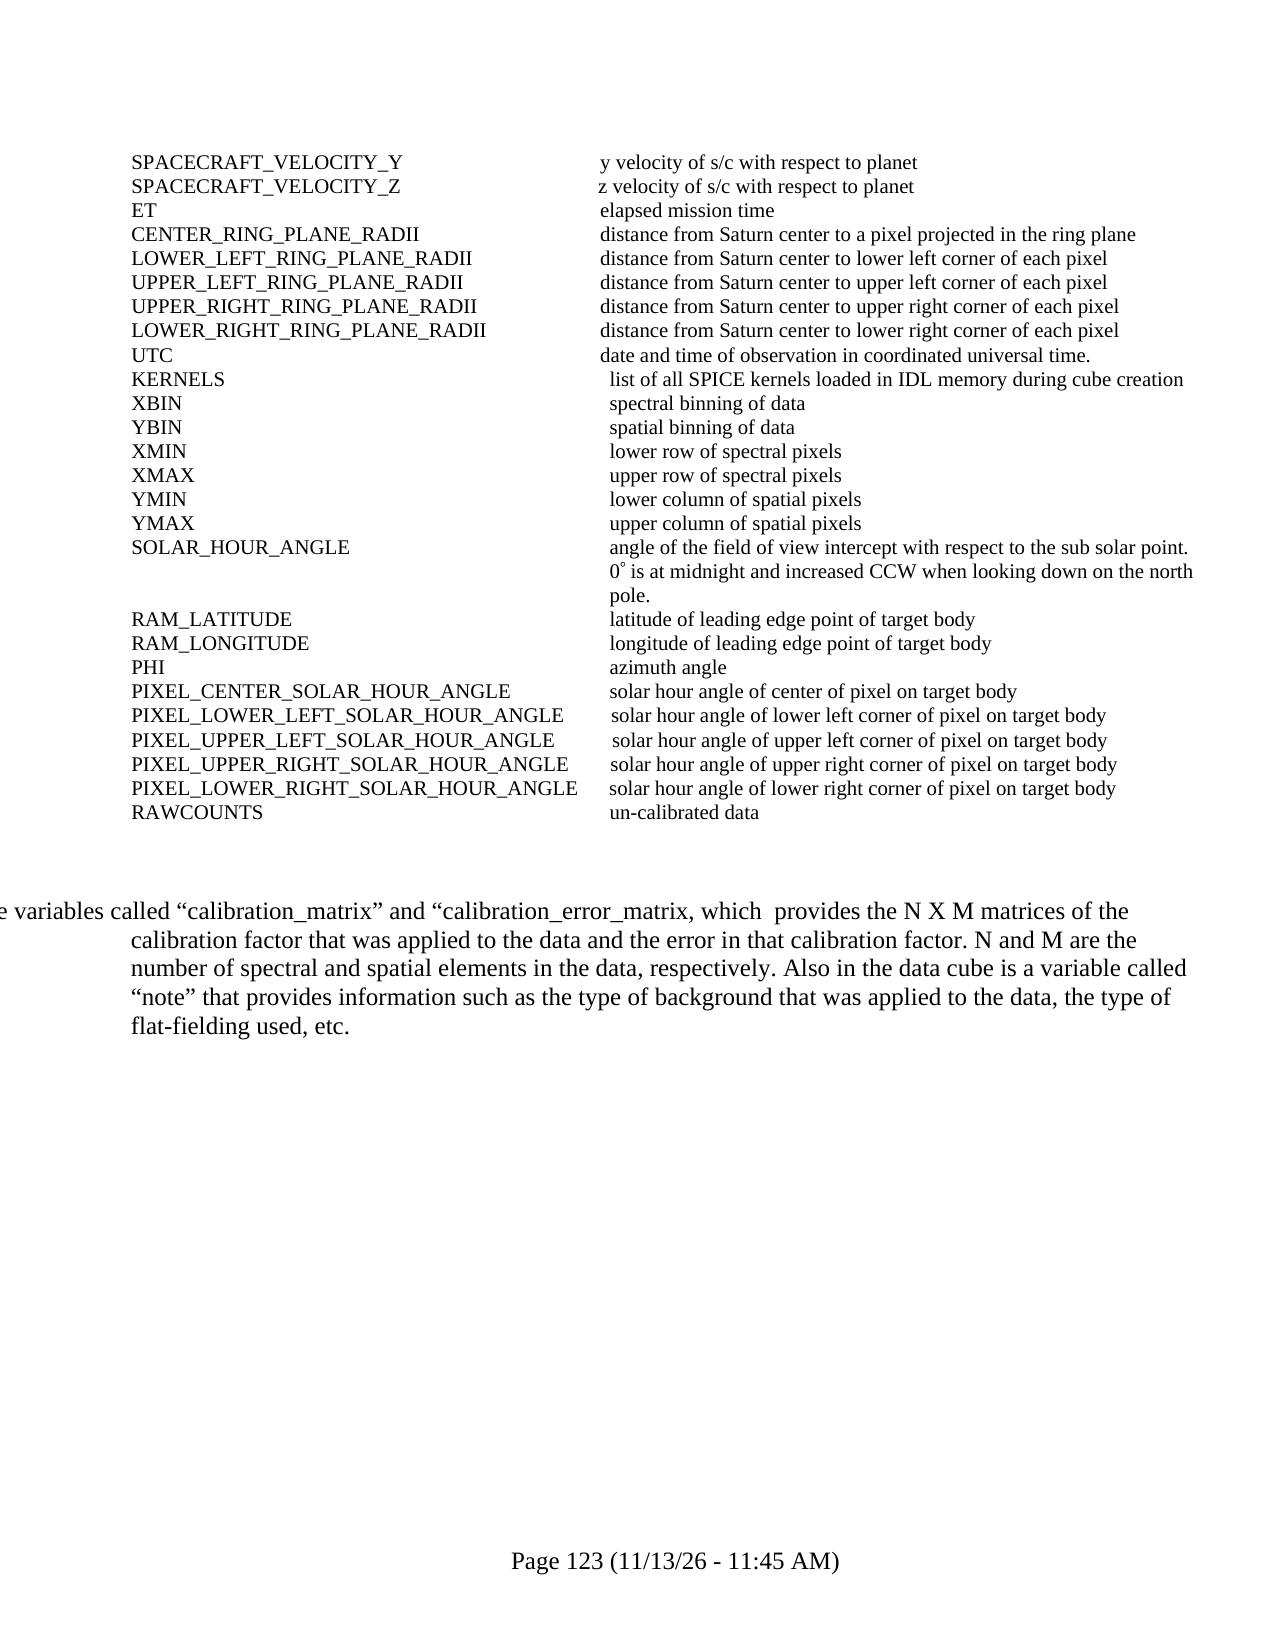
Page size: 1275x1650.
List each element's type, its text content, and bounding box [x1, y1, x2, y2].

text LOWER_RIGHT_RING_PLANE_RADII distance from Saturn center to lower right corner of each pixel [131, 318, 1256, 342]
text YMIN lower column of spatial pixels [131, 487, 1209, 511]
text YBIN spatial binning of data [131, 415, 1209, 439]
text RAWCOUNTS un-calibrated data [131, 800, 1209, 824]
text RAM_LATITUDE latitude of leading edge point of target body [131, 607, 1209, 631]
text SPACECRAFT_VELOCITY_Z z velocity of s/c with respect to planet [84, 174, 1256, 198]
text PIXEL_UPPER_LEFT_SOLAR_HOUR_ANGLE solar hour angle of upper left corner of pixel on target body [131, 727, 1209, 752]
text PIXEL_LOWER_LEFT_SOLAR_HOUR_ANGLE solar hour angle of lower left corner of pixel on target body [131, 703, 1209, 727]
text UTC date and time of observation in coordinated universal time. [131, 342, 1209, 367]
text XMIN lower row of spectral pixels [131, 439, 1209, 463]
text PIXEL_LOWER_RIGHT_SOLAR_HOUR_ANGLE solar hour angle of lower right corner of pixel on target body [131, 776, 1209, 800]
text PHI azimuth angle [131, 655, 1209, 679]
text PIXEL_CENTER_SOLAR_HOUR_ANGLE solar hour angle of center of pixel on target body [131, 679, 1209, 703]
text Also included in each data cube are variables called “calibration_matrix” and “calibration_error_matrix, which provides the N X M matrices of the calibration factor that was applied to the data and the error in that calibration factor. N and M are the number of spectral and spatial elements in the data, respectively. Also in the data cube is a variable called “note” that provides information such as the type of background that was applied to the data, the type of flat-fielding used, etc. [0, 896, 1209, 1040]
text UPPER_RIGHT_RING_PLANE_RADII distance from Saturn center to upper right corner of each pixel [131, 294, 1256, 318]
text LOWER_LEFT_RING_PLANE_RADII distance from Saturn center to lower left corner of each pixel [131, 246, 1256, 270]
text SPACECRAFT_VELOCITY_Y y velocity of s/c with respect to planet [131, 150, 1256, 174]
text CENTER_RING_PLANE_RADII distance from Saturn center to a pixel projected in the ring plane [131, 222, 1256, 246]
text KERNELS list of all SPICE kernels loaded in IDL memory during cube creation [131, 367, 1209, 391]
text SOLAR_HOUR_ANGLE angle of the field of view intercept with respect to the sub solar point. 0 is at midnight and increased CCW when looking down on the north pole. [131, 535, 1209, 607]
text YMAX upper column of spatial pixels [131, 511, 1209, 535]
text UPPER_LEFT_RING_PLANE_RADII distance from Saturn center to upper left corner of each pixel [131, 270, 1256, 294]
text XBIN spectral binning of data [131, 391, 1209, 415]
text RAM_LONGITUDE longitude of leading edge point of target body [131, 631, 1209, 655]
text XMAX upper row of spectral pixels [131, 463, 1209, 487]
text PIXEL_UPPER_RIGHT_SOLAR_HOUR_ANGLE solar hour angle of upper right corner of pixel on target body [131, 752, 1209, 776]
text ET elapsed mission time [131, 198, 1256, 222]
